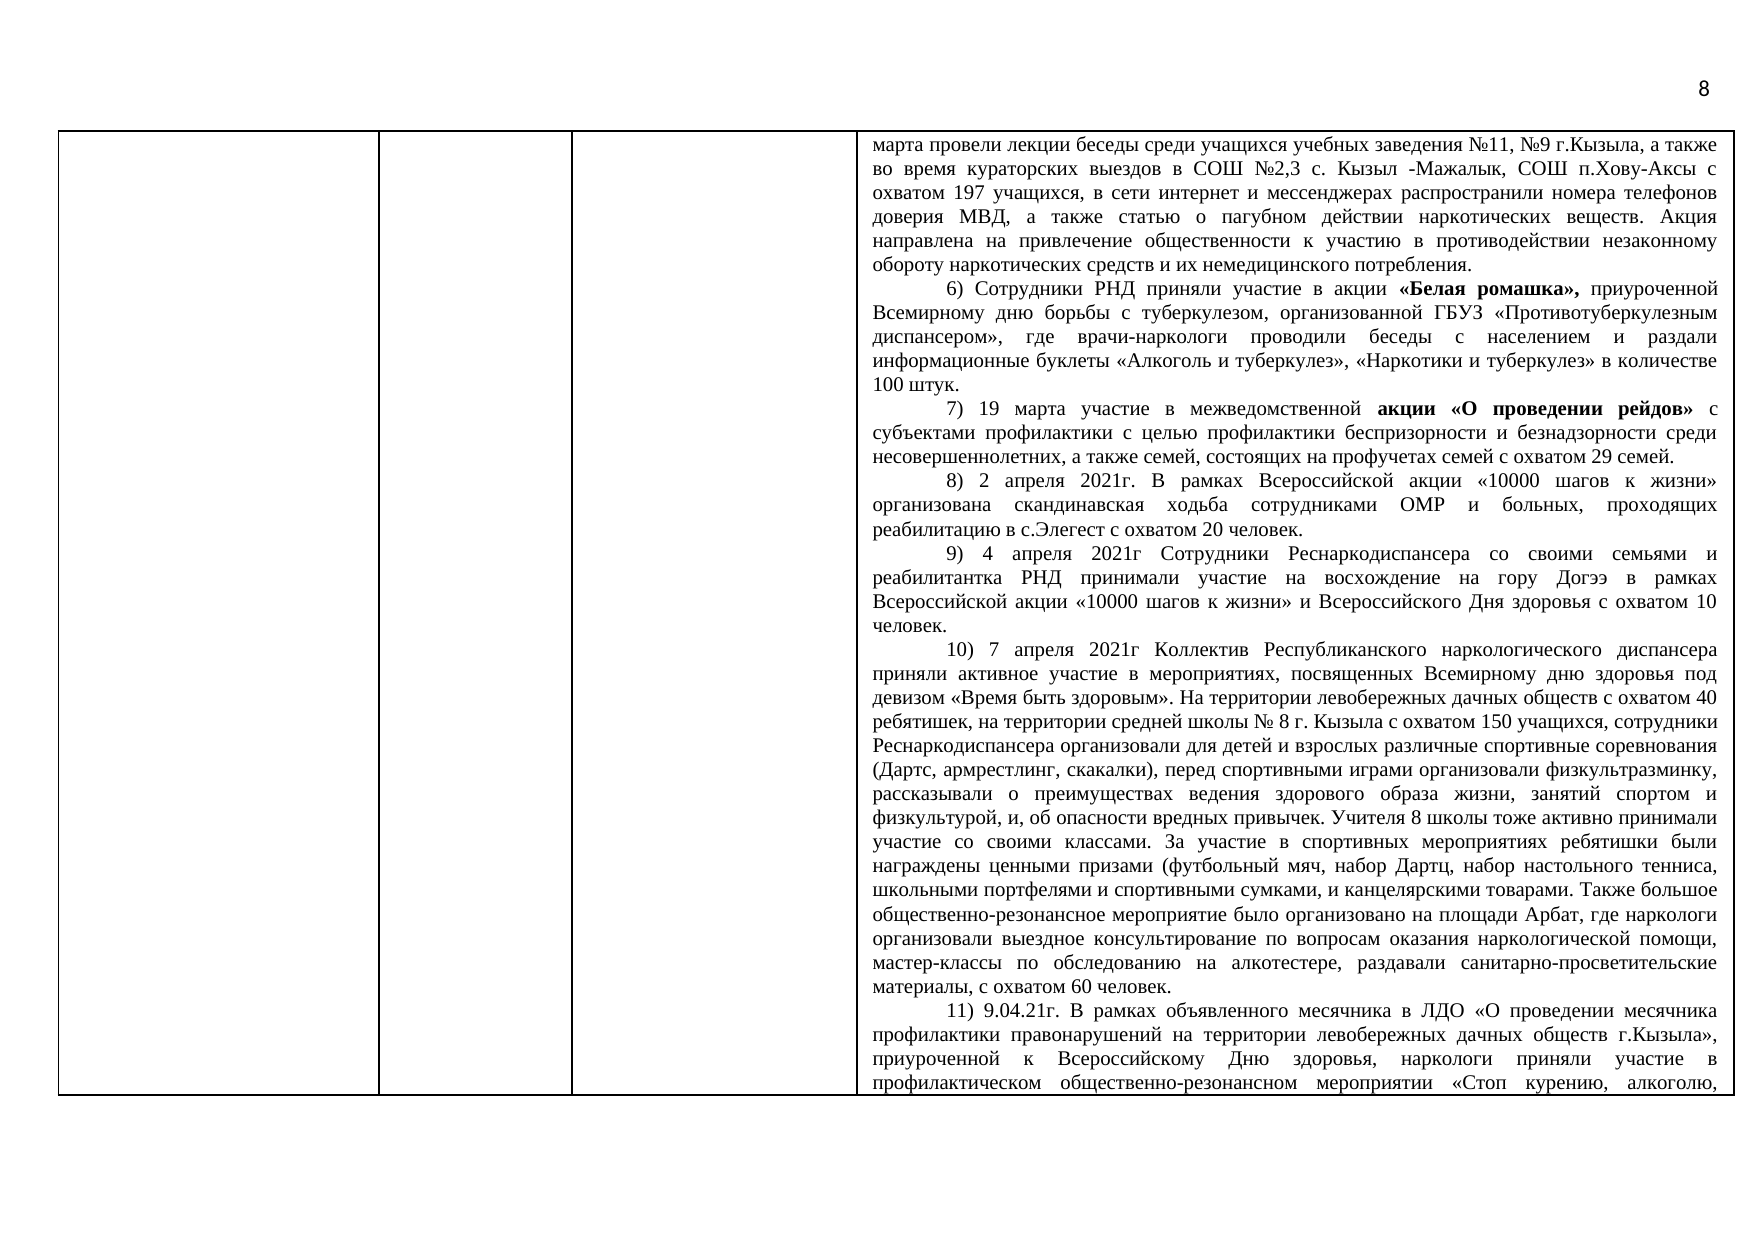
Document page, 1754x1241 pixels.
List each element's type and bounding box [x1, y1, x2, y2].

table_cell [573, 132, 856, 1094]
table_cell [858, 132, 1733, 1094]
table_cell [59, 132, 378, 1094]
table_cell [380, 132, 571, 1094]
